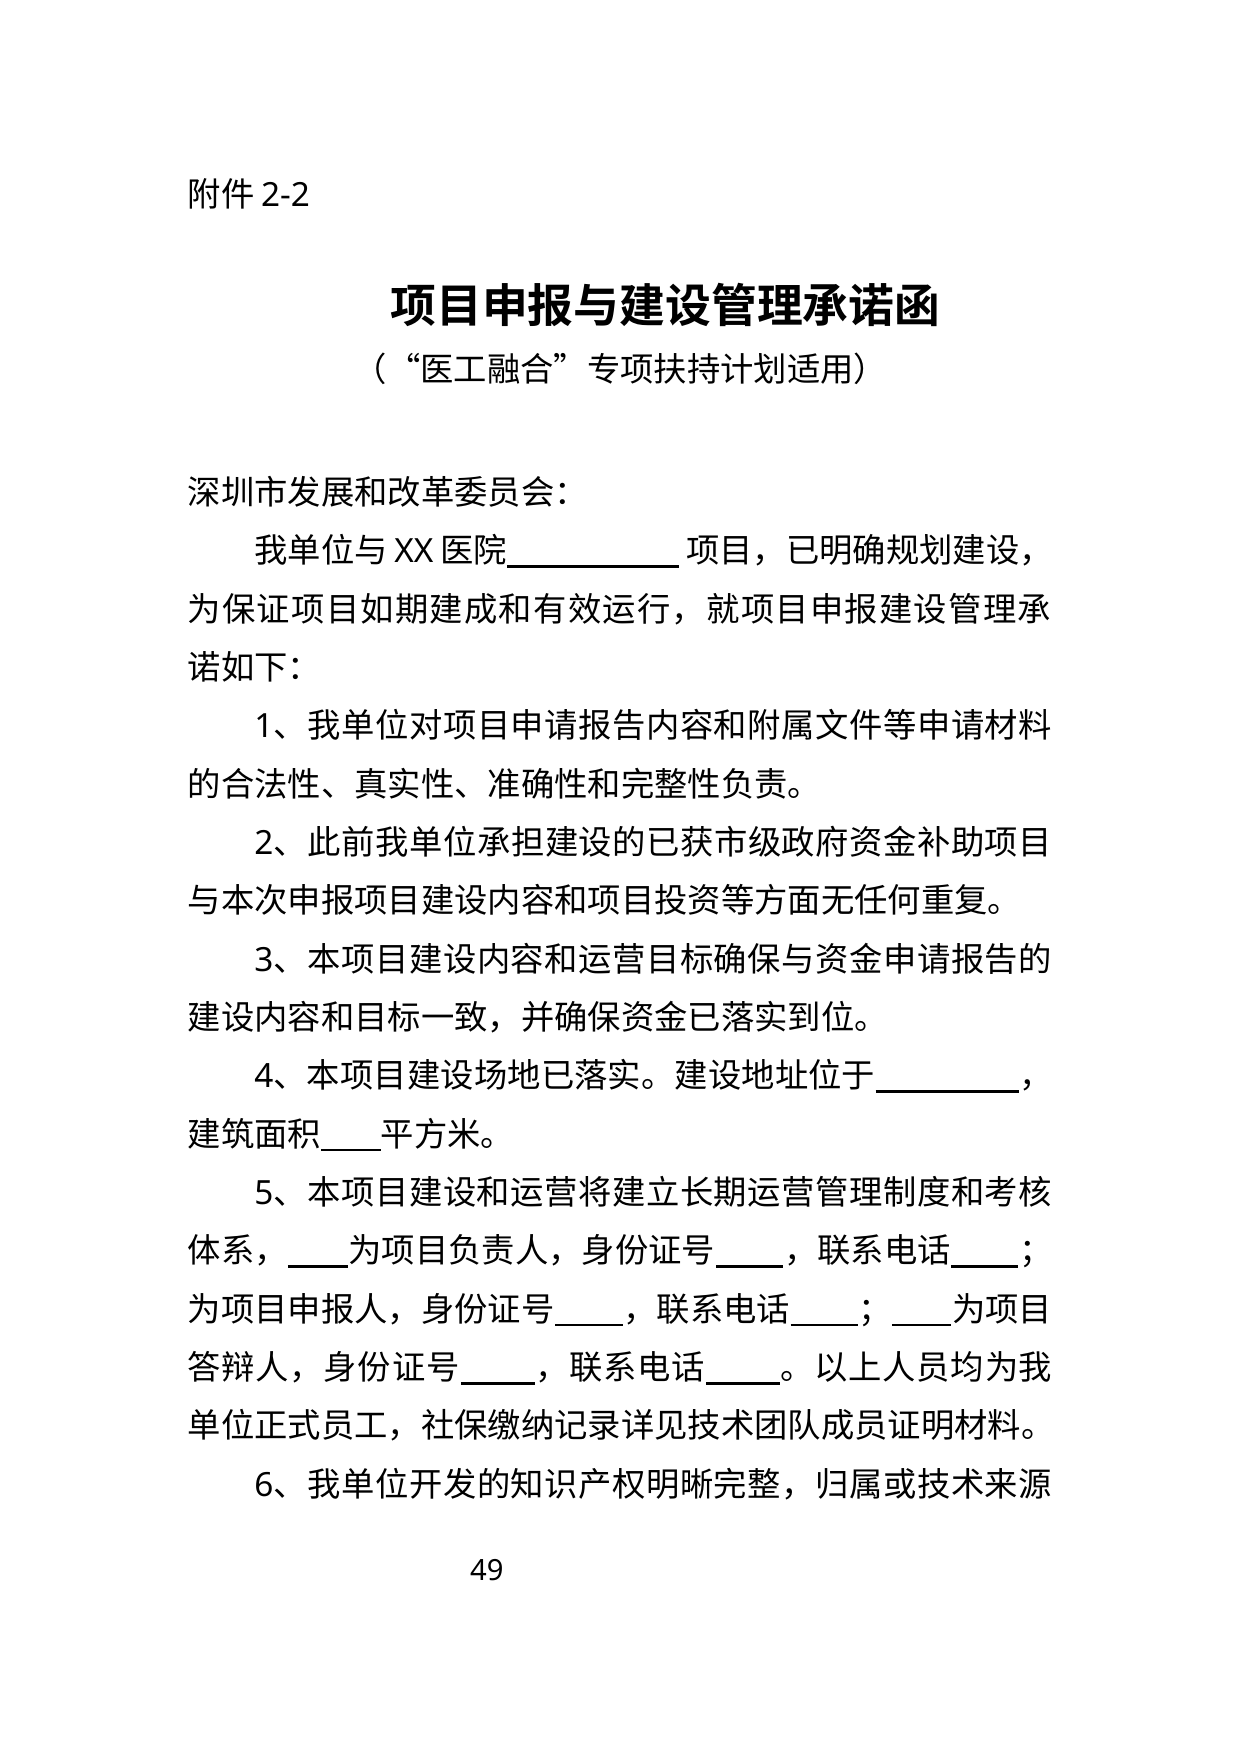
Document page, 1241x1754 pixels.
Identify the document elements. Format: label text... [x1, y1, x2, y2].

text 项目申报与建设管理承诺函 [187, 276, 1053, 334]
text 5、本项目建设和运营将建立长期运营管理制度和考核体系， 为项目负责人，身份证号 ，联系电话 ； 为项目申报人，身份证号 ，联系电话 ； 为项目答辩人，身份证号 ，联系电话 。以上人员均为我单位正式员工，社保缴纳记录详见技术团队成员证明材料。 [187, 1158, 1053, 1449]
text 深圳市发展和改革委员会： [187, 458, 1053, 516]
text 4、本项目建设场地已落实。建设地址位于 ，建筑面积 平方米。 [187, 1041, 1053, 1158]
text 1、我单位对项目申请报告内容和附属文件等申请材料的合法性、真实性、准确性和完整性负责。 [187, 691, 1053, 808]
text 2、此前我单位承担建设的已获市级政府资金补助项目与本次申报项目建设内容和项目投资等方面无任何重复。 [187, 808, 1053, 924]
text 3、本项目建设内容和运营目标确保与资金申请报告的建设内容和目标一致，并确保资金已落实到位。 [187, 924, 1053, 1041]
text （“医工融合”专项扶持计划适用） [187, 334, 1053, 399]
text 附件2-2 [187, 159, 1053, 218]
text 我单位与XX医院 项目，已明确规划建设，为保证项目如期建成和有效运行，就项目申报建设管理承诺如下： [187, 516, 1053, 691]
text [187, 1449, 1053, 1508]
